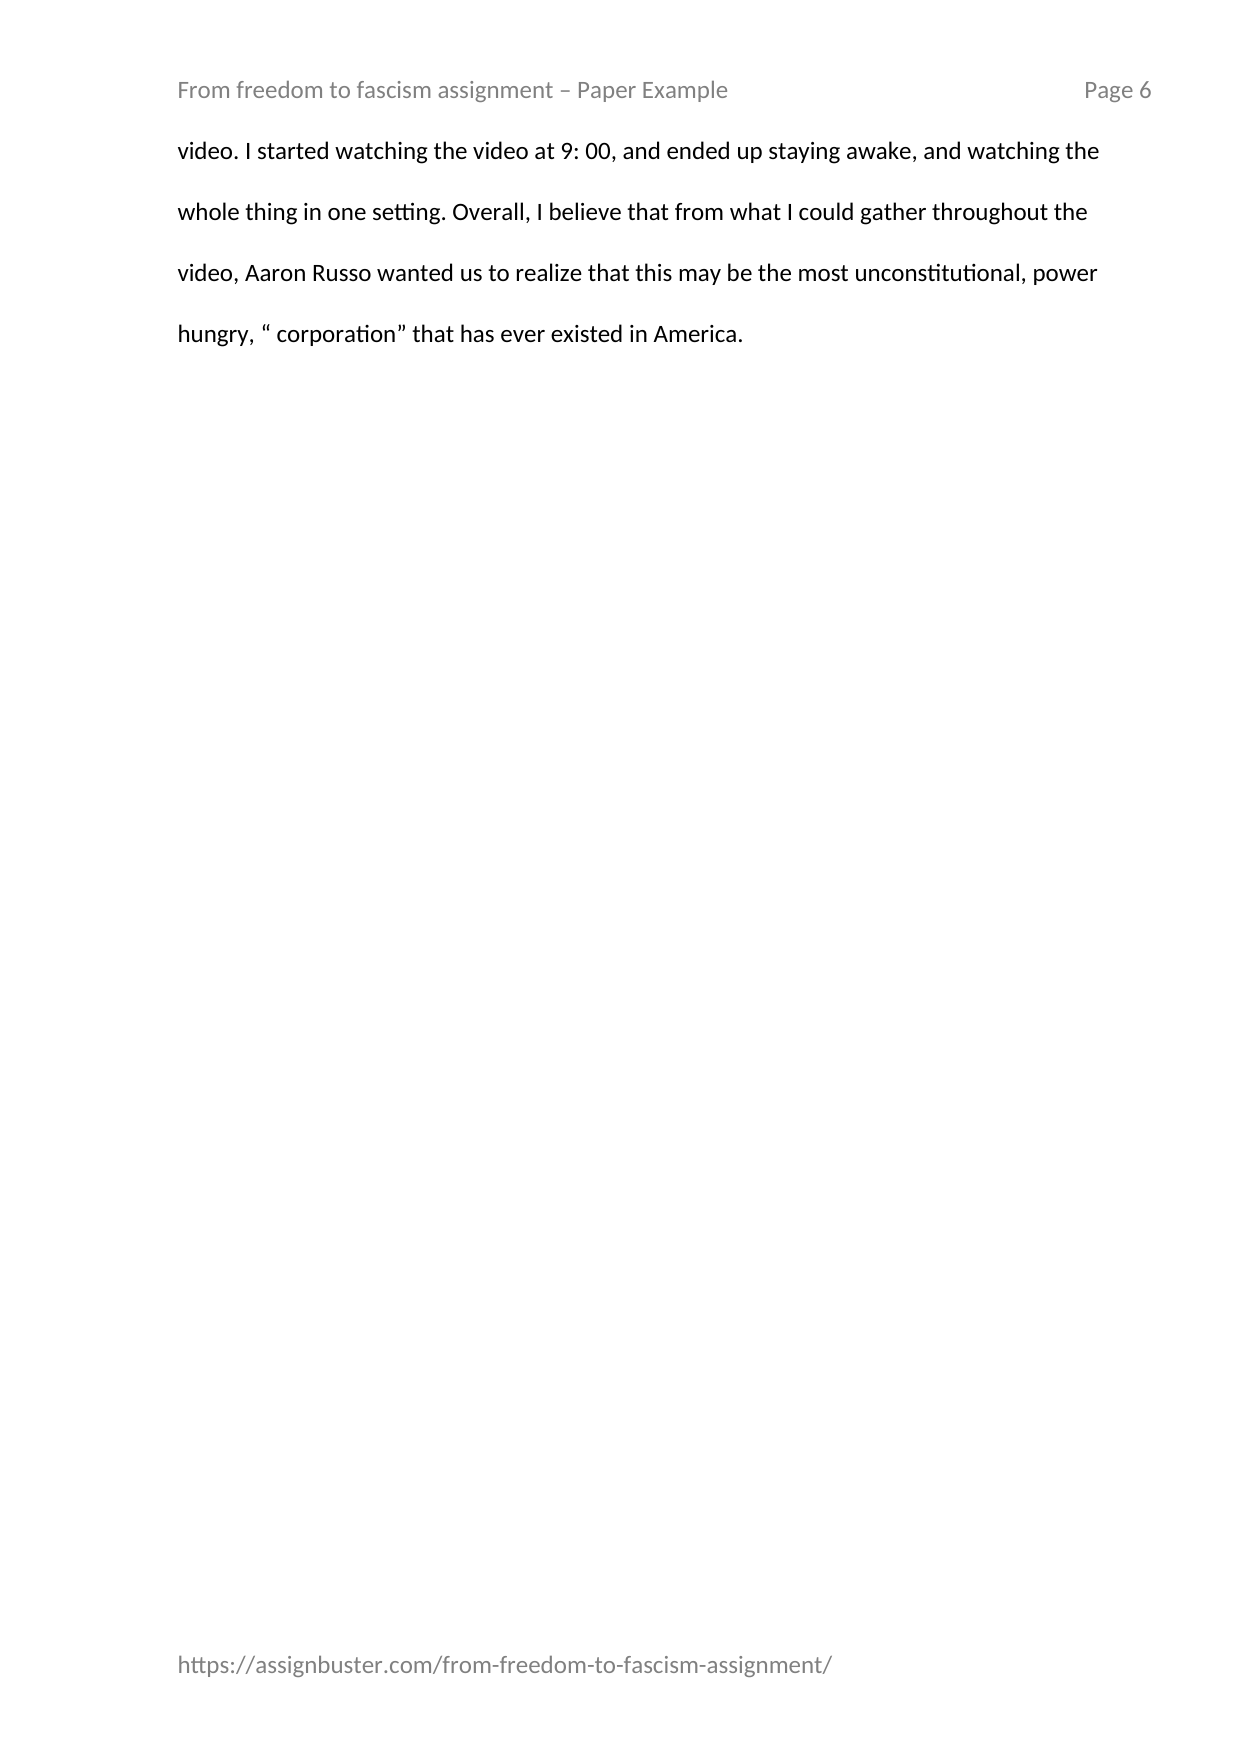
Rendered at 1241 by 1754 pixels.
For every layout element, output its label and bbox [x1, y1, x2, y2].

text [177, 135, 1152, 348]
